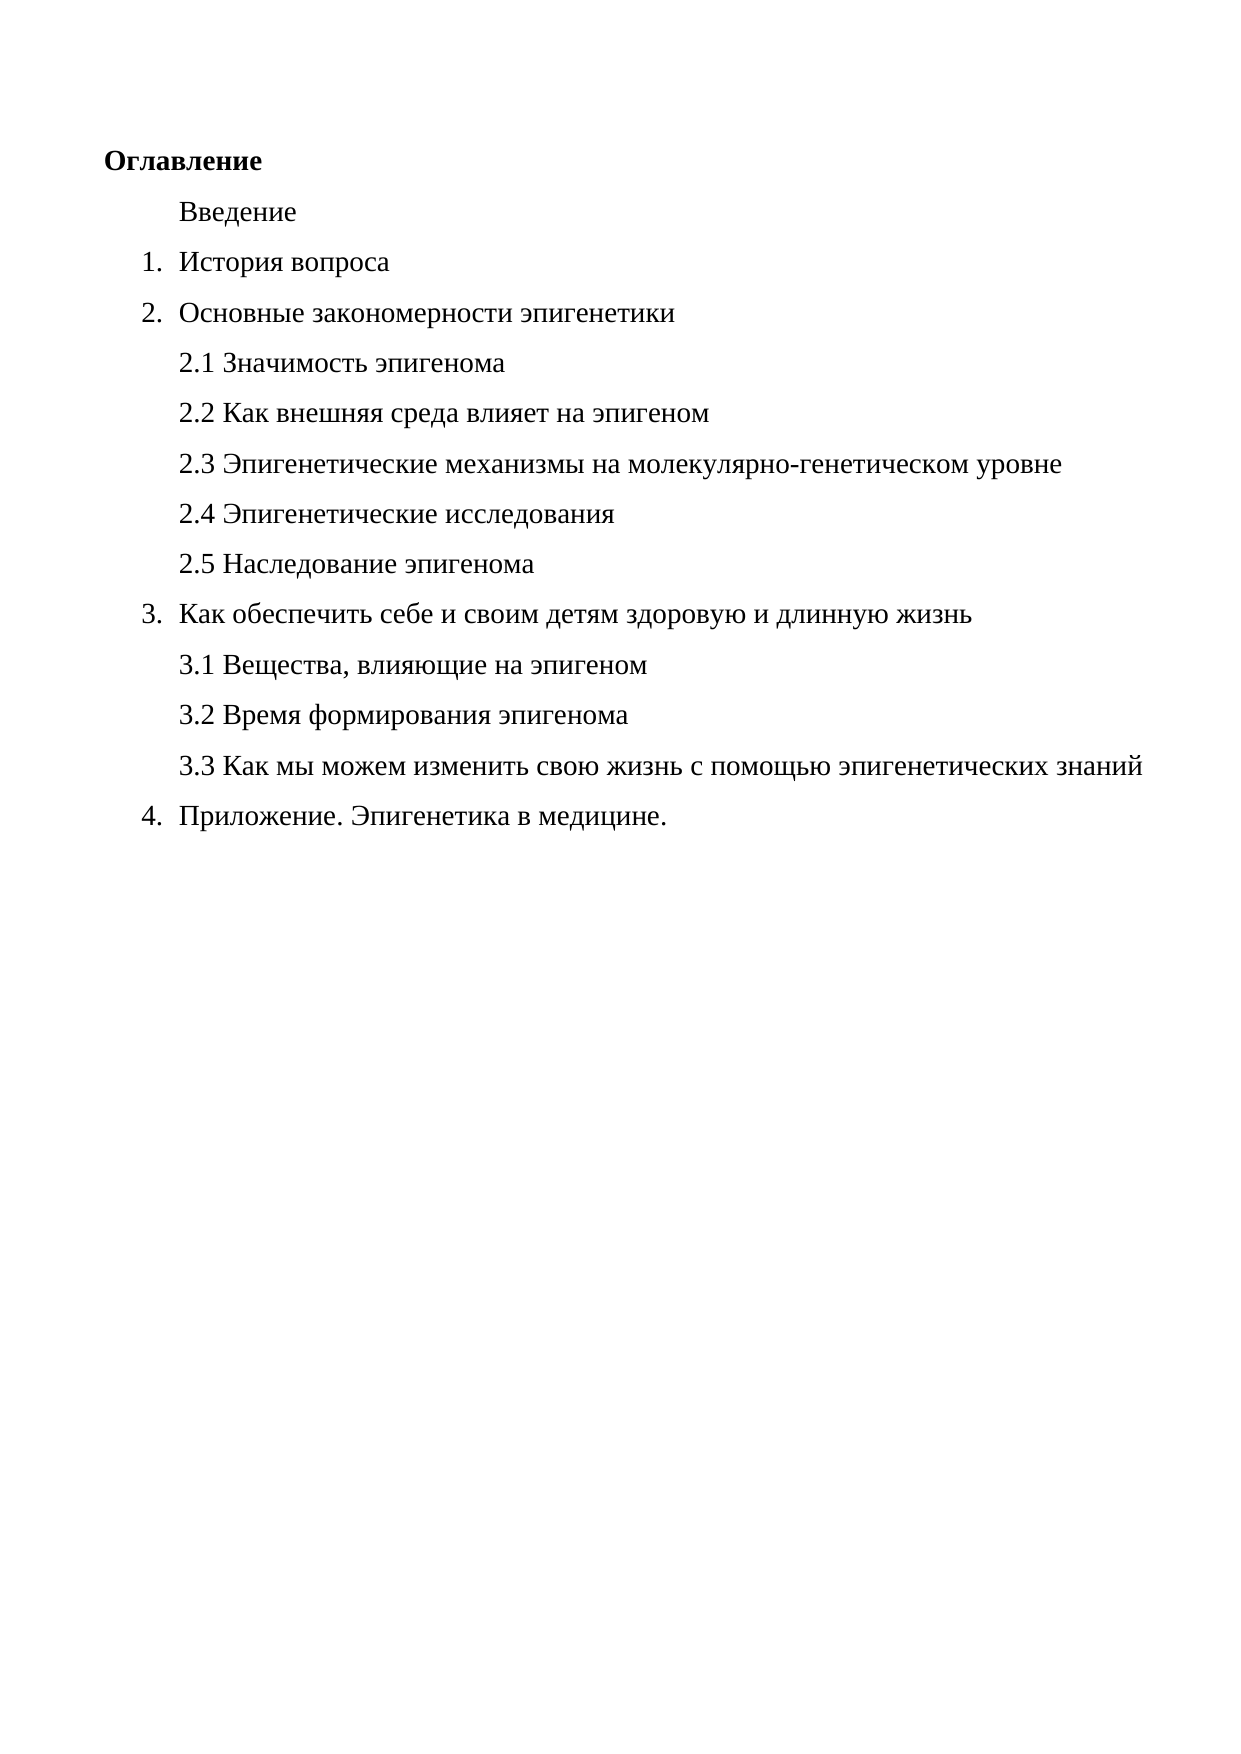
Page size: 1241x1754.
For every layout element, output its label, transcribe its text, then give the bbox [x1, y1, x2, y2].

list 2.1 Значимость эпигенома [178, 345, 1152, 379]
list 2.2 Как внешняя среда влияет на эпигеном [178, 395, 1152, 429]
list 3.1 Вещества, влияющие на эпигеном [178, 647, 1152, 681]
list 3.2 Время формирования эпигенома [178, 697, 1152, 731]
list История вопроса [141, 244, 1152, 278]
subtitle Оглавление [103, 143, 1152, 177]
list 2.3 Эпигенетические механизмы на молекулярно-генетическом уровне [178, 446, 1152, 479]
list 3.3 Как мы можем изменить свою жизнь с помощью эпигенетических знаний [178, 748, 1152, 781]
list Введение [178, 194, 1152, 228]
list Как обеспечить себе и своим детям здоровую и длинную жизнь [141, 597, 1152, 630]
list Основные закономерности эпигенетики [141, 295, 1152, 328]
list Приложение. Эпигенетика в медицине. [141, 798, 1152, 831]
list 2.5 Наследование эпигенома [178, 546, 1152, 580]
list 2.4 Эпигенетические исследования [178, 496, 1152, 529]
